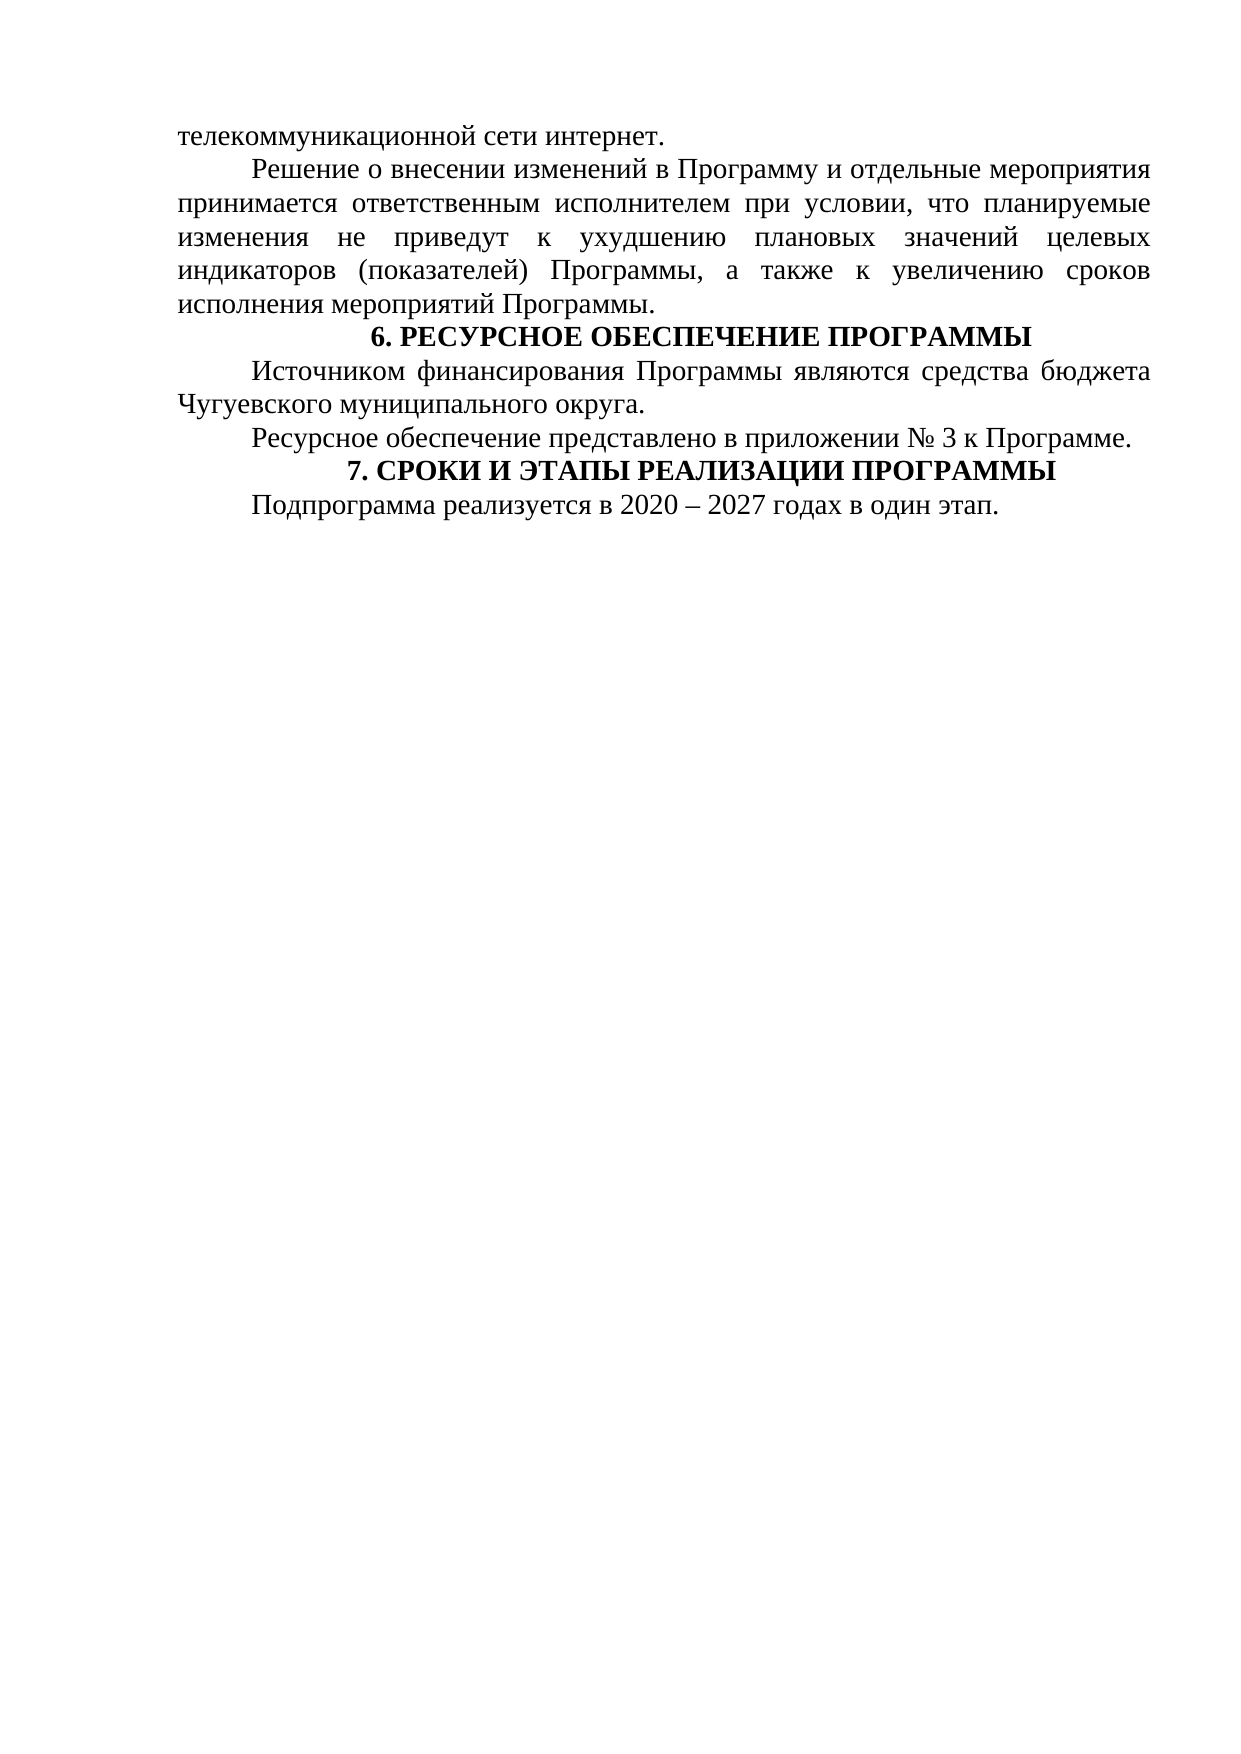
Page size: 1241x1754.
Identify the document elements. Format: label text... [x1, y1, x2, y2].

text Ресурсное обеспечение представлено в приложении № 3 к Программе. [177, 420, 1152, 453]
text 6. РЕСУРСНОЕ ОБЕСПЕЧЕНИЕ ПРОГРАММЫ [177, 319, 1152, 353]
text Решение о внесении изменений в Программу и отдельные мероприятия принимается ответственным исполнителем при условии, что планируемые изменения не приведут к ухудшению плановых значений целевых индикаторов (показателей) Программы, а также к увеличению сроков исполнения мероприятий Программы. [177, 152, 1152, 319]
text Подпрограмма реализуется в 2020 – 2027 годах в один этап. [177, 487, 1152, 521]
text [177, 118, 1152, 152]
text 7. СРОКИ И ЭТАПЫ РЕАЛИЗАЦИИ ПРОГРАММЫ [177, 453, 1152, 487]
text Источником финансирования Программы являются средства бюджета Чугуевского муниципального округа. [177, 353, 1152, 420]
